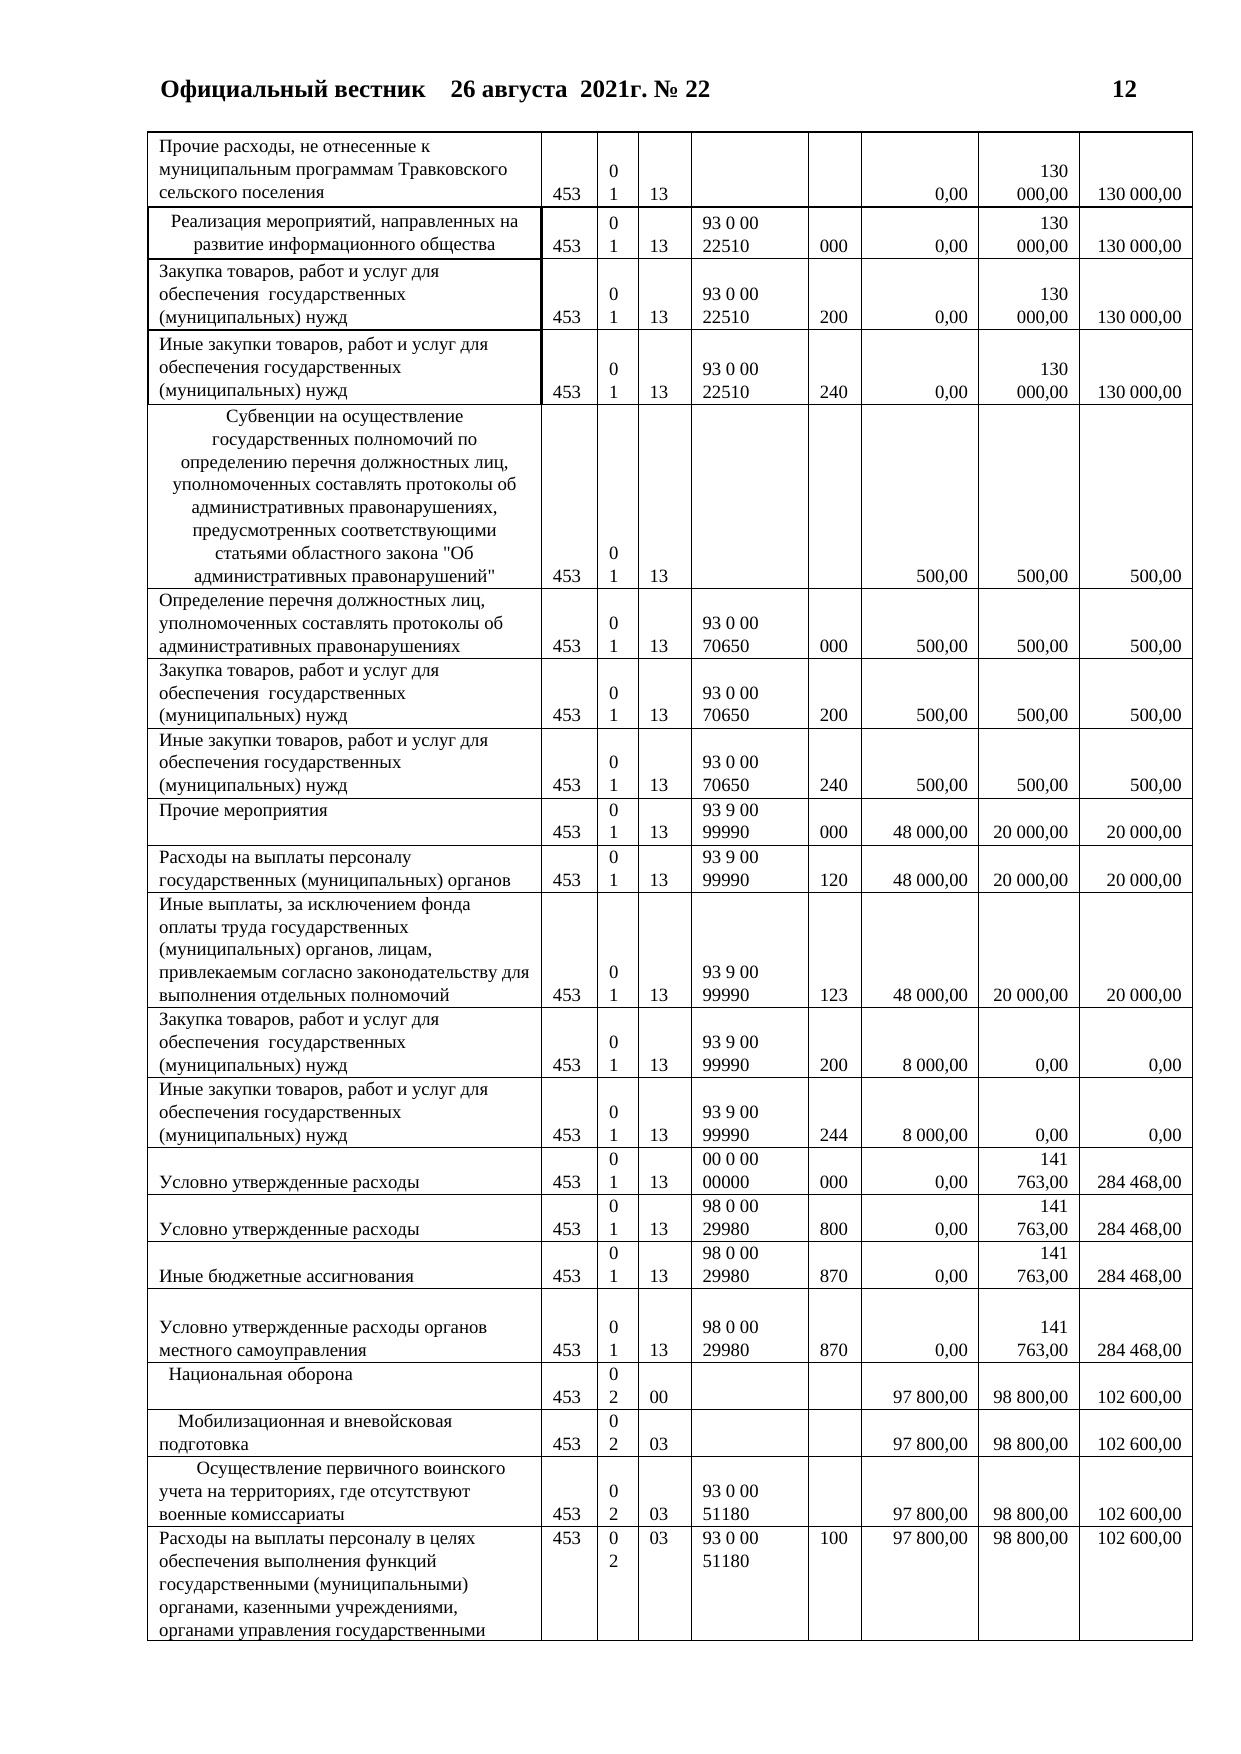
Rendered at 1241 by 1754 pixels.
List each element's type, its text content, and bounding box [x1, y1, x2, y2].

table_cell Прочие расходы, не отнесенные к муниципальным программам Травковского сельского поселения [148, 133, 541, 206]
table_cell 20 000,00 [1080, 846, 1192, 892]
table_cell 0,00 [979, 1008, 1079, 1077]
table_cell 03 [639, 1410, 691, 1456]
table_cell 98 800,00 [979, 1457, 1079, 1526]
table_cell 000 [809, 1148, 861, 1194]
table_cell Определение перечня должностных лиц, уполномоченных составлять протоколы об административных правонарушениях [148, 589, 541, 658]
table_cell 01 [598, 1195, 638, 1241]
table_cell 000 [809, 208, 861, 258]
table_cell [692, 405, 808, 588]
table_cell 453 [542, 729, 597, 797]
table_cell Условно утвержденные расходы органов местного самоуправления [148, 1289, 541, 1362]
table_cell 453 [542, 1457, 597, 1526]
table_cell 13 [639, 330, 691, 404]
table_cell 48 000,00 [862, 893, 978, 1007]
table_cell 500,00 [979, 589, 1079, 658]
table_cell 93 0 00 70650 [692, 729, 808, 797]
table_cell 453 [542, 405, 597, 588]
table_cell 0,00 [1080, 1078, 1192, 1147]
table_cell 13 [639, 259, 691, 329]
table_cell 102 600,00 [1080, 1410, 1192, 1456]
table_cell 453 [543, 259, 597, 329]
table_cell 00 0 00 00000 [692, 1148, 808, 1194]
table_cell 02 [598, 1457, 638, 1526]
table_cell 453 [542, 133, 597, 206]
table_cell 453 [542, 659, 597, 728]
table_cell 130 000,00 [979, 208, 1079, 258]
table_cell Иные выплаты, за исключением фонда оплаты труда государственных (муниципальных) органов, лицам, привлекаемым согласно законодательству для выполнения отдельных полномочий [148, 893, 541, 1007]
table_cell 93 9 00 99990 [692, 1008, 808, 1077]
table_cell 8 000,00 [862, 1078, 978, 1147]
table_cell 453 [542, 1289, 597, 1362]
table_cell 453 [542, 1148, 597, 1194]
table_cell 500,00 [1080, 659, 1192, 728]
table_cell 48 000,00 [862, 846, 978, 892]
table_cell 0,00 [862, 1148, 978, 1194]
table_cell 453 [543, 208, 597, 258]
table_cell 20 000,00 [979, 893, 1079, 1007]
table_cell 240 [809, 729, 861, 797]
table_cell 93 0 00 51180 [692, 1457, 808, 1526]
table_cell 284 468,00 [1080, 1242, 1192, 1288]
table_cell 93 0 00 70650 [692, 589, 808, 658]
table_cell 03 [639, 1527, 691, 1640]
table_cell 02 [598, 1527, 638, 1640]
table_cell 500,00 [862, 405, 978, 588]
table_cell 01 [598, 133, 638, 206]
table_cell 500,00 [1080, 729, 1192, 797]
table_cell 870 [809, 1289, 861, 1362]
table_cell 130 000,00 [1080, 259, 1192, 329]
table_cell 500,00 [1080, 589, 1192, 658]
table_cell 800 [809, 1195, 861, 1241]
table_cell 01 [598, 589, 638, 658]
table_cell 0,00 [862, 133, 978, 206]
table_cell 0,00 [862, 1242, 978, 1288]
table_cell 284 468,00 [1080, 1289, 1192, 1362]
table_cell 870 [809, 1242, 861, 1288]
table_cell 0,00 [862, 1289, 978, 1362]
table_cell 98 0 00 29980 [692, 1242, 808, 1288]
table_cell 13 [639, 846, 691, 892]
table_cell 453 [542, 1363, 597, 1409]
table_cell 98 0 00 29980 [692, 1195, 808, 1241]
table_cell 453 [542, 1078, 597, 1147]
table_cell 000 [809, 799, 861, 844]
table_cell 141 763,00 [979, 1289, 1079, 1362]
table_cell 453 [542, 1527, 597, 1640]
table_cell 130 000,00 [979, 330, 1079, 404]
table_cell 13 [639, 729, 691, 797]
table_cell 13 [639, 659, 691, 728]
table_cell 93 9 00 99990 [692, 1078, 808, 1147]
table_cell 500,00 [979, 405, 1079, 588]
table_cell 01 [598, 1078, 638, 1147]
table_cell Закупка товаров, работ и услуг для обеспечения государственных (муниципальных) нужд [149, 260, 540, 329]
table_cell 00 [639, 1363, 691, 1409]
table_cell 01 [598, 330, 638, 404]
table_cell 98 800,00 [979, 1410, 1079, 1456]
table_cell 97 800,00 [862, 1410, 978, 1456]
table_cell 01 [598, 893, 638, 1007]
table_cell 01 [598, 659, 638, 728]
table_cell 240 [809, 330, 861, 404]
table_cell 200 [809, 1008, 861, 1077]
table_cell [692, 1410, 808, 1456]
table_cell 500,00 [1080, 405, 1192, 588]
table_cell 123 [809, 893, 861, 1007]
table_cell 244 [809, 1078, 861, 1147]
table_cell 13 [639, 133, 691, 206]
table_cell 01 [598, 1242, 638, 1288]
table_cell 102 600,00 [1080, 1363, 1192, 1409]
table_cell 03 [639, 1457, 691, 1526]
table_cell 000 [809, 589, 861, 658]
table_cell 453 [543, 330, 597, 404]
table_cell 13 [639, 1289, 691, 1362]
table_cell [809, 1363, 861, 1409]
table_cell 02 [598, 1410, 638, 1456]
table_cell 98 800,00 [979, 1527, 1079, 1640]
table_cell 93 9 00 99990 [692, 893, 808, 1007]
table_cell Субвенции на осуществление государственных полномочий по определению перечня должностных лиц, уполномоченных составлять протоколы об административных правонарушениях, предусмотренных соответствующими статьями областного закона "Об административных правонарушений" [148, 405, 541, 588]
table_cell 01 [598, 405, 638, 588]
table_cell [809, 405, 861, 588]
table_cell [692, 1363, 808, 1409]
table_cell Мобилизационная и вневойсковая подготовка [148, 1410, 541, 1456]
table_cell 453 [542, 1195, 597, 1241]
table_cell 20 000,00 [1080, 799, 1192, 844]
table_cell 500,00 [979, 659, 1079, 728]
table_cell 93 9 00 99990 [692, 799, 808, 844]
table_cell 130 000,00 [1080, 133, 1192, 206]
table_cell 200 [809, 259, 861, 329]
table_cell 453 [542, 1242, 597, 1288]
table_cell 453 [542, 893, 597, 1007]
table_cell 93 0 00 22510 [692, 208, 808, 258]
table_cell 93 0 00 22510 [692, 330, 808, 404]
table_cell 0,00 [1080, 1008, 1192, 1077]
table_cell 0,00 [862, 259, 978, 329]
table_cell 0,00 [862, 208, 978, 258]
table_cell [809, 133, 861, 206]
table_cell 01 [598, 1008, 638, 1077]
table_cell 130 000,00 [979, 133, 1079, 206]
table_cell 102 600,00 [1080, 1457, 1192, 1526]
table_cell Осуществление первичного воинского учета на территориях, где отсутствуют военные комиссариаты [148, 1457, 541, 1526]
table_cell 13 [639, 1242, 691, 1288]
table_cell 141 763,00 [979, 1148, 1079, 1194]
table_cell 01 [598, 259, 638, 329]
table_cell 0,00 [862, 330, 978, 404]
table_cell 130 000,00 [1080, 330, 1192, 404]
table_cell Условно утвержденные расходы [148, 1148, 541, 1194]
table_cell 500,00 [862, 589, 978, 658]
table_cell 13 [639, 799, 691, 844]
table_cell 93 0 00 51180 [692, 1527, 808, 1640]
table_cell 97 800,00 [862, 1527, 978, 1640]
table_cell 0,00 [979, 1078, 1079, 1147]
table_cell 13 [639, 208, 691, 258]
table_cell 13 [639, 589, 691, 658]
table_cell Иные закупки товаров, работ и услуг для обеспечения государственных (муниципальных) нужд [148, 729, 541, 797]
table_cell [692, 133, 808, 206]
table_cell Расходы на выплаты персоналу государственных (муниципальных) органов [148, 846, 541, 892]
table_cell 100 [809, 1527, 861, 1640]
table_cell 01 [598, 1148, 638, 1194]
table_cell 93 0 00 22510 [692, 259, 808, 329]
table_cell 97 800,00 [862, 1363, 978, 1409]
table_cell 13 [639, 1195, 691, 1241]
table_cell Национальная оборона [148, 1363, 541, 1409]
table_cell [809, 1410, 861, 1456]
table_cell 98 800,00 [979, 1363, 1079, 1409]
table_cell Закупка товаров, работ и услуг для обеспечения государственных (муниципальных) нужд [148, 1008, 541, 1077]
table_cell 01 [598, 208, 638, 258]
table_cell 97 800,00 [862, 1457, 978, 1526]
table_cell 500,00 [979, 729, 1079, 797]
table_cell 0,00 [862, 1195, 978, 1241]
table_cell 200 [809, 659, 861, 728]
table_cell 20 000,00 [979, 846, 1079, 892]
table_cell 453 [542, 1008, 597, 1077]
table_cell Закупка товаров, работ и услуг для обеспечения государственных (муниципальных) нужд [148, 659, 541, 728]
table_cell 48 000,00 [862, 799, 978, 844]
table_cell 453 [542, 589, 597, 658]
table_cell 93 0 00 70650 [692, 659, 808, 728]
table_cell 120 [809, 846, 861, 892]
table_cell 98 0 00 29980 [692, 1289, 808, 1362]
table_cell Иные закупки товаров, работ и услуг для обеспечения государственных (муниципальных) нужд [148, 1078, 541, 1147]
table_cell Прочие мероприятия [148, 799, 541, 844]
table_cell 102 600,00 [1080, 1527, 1192, 1640]
table_cell 13 [639, 893, 691, 1007]
table_cell 141 763,00 [979, 1242, 1079, 1288]
table_cell 02 [598, 1363, 638, 1409]
table_cell 284 468,00 [1080, 1148, 1192, 1194]
table_cell Реализация мероприятий, направленных на развитие информационного общества [149, 208, 540, 258]
table_cell 141 763,00 [979, 1195, 1079, 1241]
table_cell Условно утвержденные расходы [148, 1195, 541, 1241]
table_cell 20 000,00 [1080, 893, 1192, 1007]
table_cell 453 [542, 846, 597, 892]
table_cell 01 [598, 729, 638, 797]
table_cell 01 [598, 846, 638, 892]
table_cell 500,00 [862, 729, 978, 797]
table_cell Иные закупки товаров, работ и услуг для обеспечения государственных (муниципальных) нужд [149, 331, 540, 404]
table_cell [809, 1457, 861, 1526]
table_cell 13 [639, 405, 691, 588]
table_cell 8 000,00 [862, 1008, 978, 1077]
table_cell 284 468,00 [1080, 1195, 1192, 1241]
table_cell 20 000,00 [979, 799, 1079, 844]
table_cell 453 [542, 799, 597, 844]
table_cell 13 [639, 1008, 691, 1077]
table_cell 01 [598, 1289, 638, 1362]
table_cell 13 [639, 1148, 691, 1194]
table_cell 93 9 00 99990 [692, 846, 808, 892]
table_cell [148, 1527, 541, 1640]
table_cell 453 [542, 1410, 597, 1456]
table_cell 13 [639, 1078, 691, 1147]
table_cell 130 000,00 [1080, 208, 1192, 258]
table_cell 01 [598, 799, 638, 844]
table_cell Иные бюджетные ассигнования [148, 1242, 541, 1288]
table_cell 130 000,00 [979, 259, 1079, 329]
table_cell 500,00 [862, 659, 978, 728]
